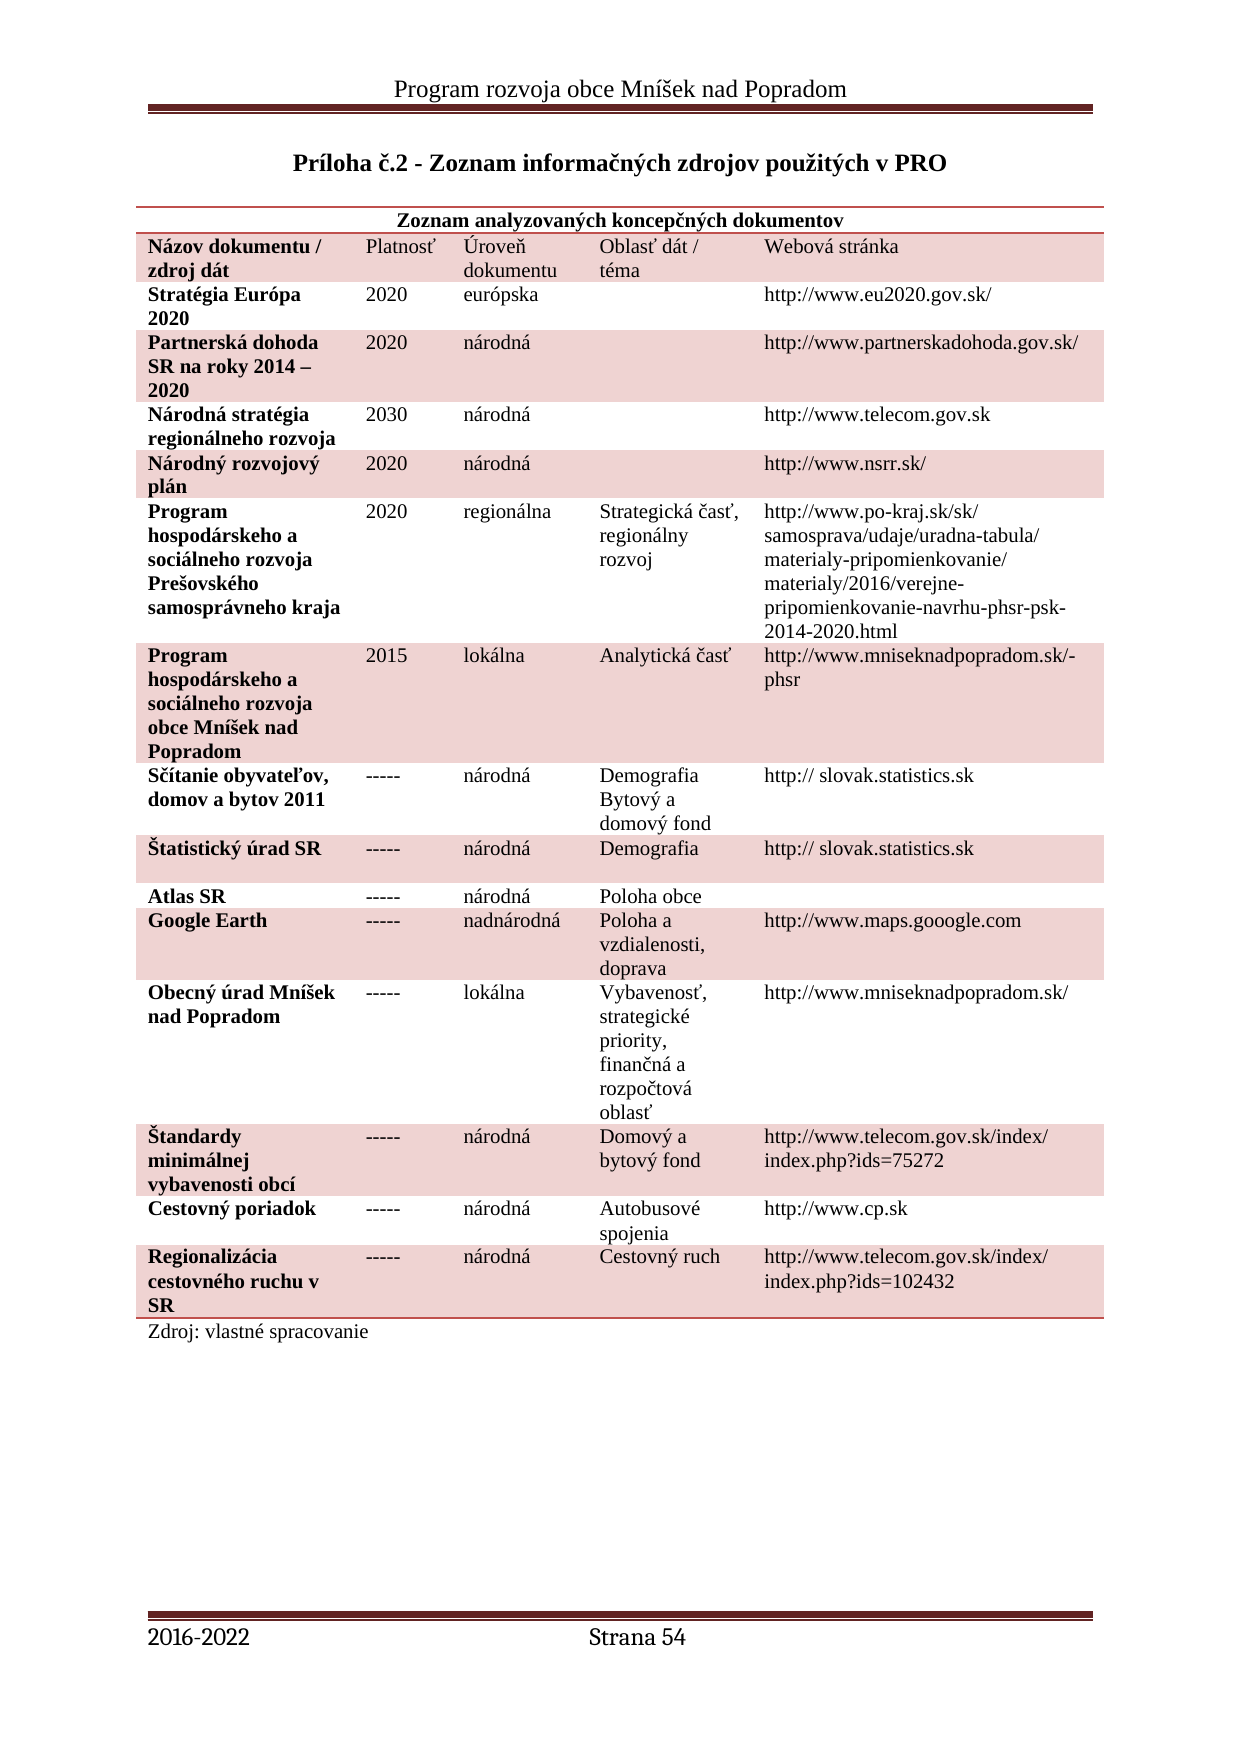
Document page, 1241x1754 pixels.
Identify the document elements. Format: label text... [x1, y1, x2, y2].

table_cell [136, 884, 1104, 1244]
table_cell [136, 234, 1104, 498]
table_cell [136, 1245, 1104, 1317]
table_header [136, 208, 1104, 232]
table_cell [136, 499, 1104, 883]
text Zdroj: vlastné spracovanie [148, 1319, 1093, 1343]
text Príloha č.2 - Zoznam informačných zdrojov použitých v PRO [148, 148, 1093, 176]
